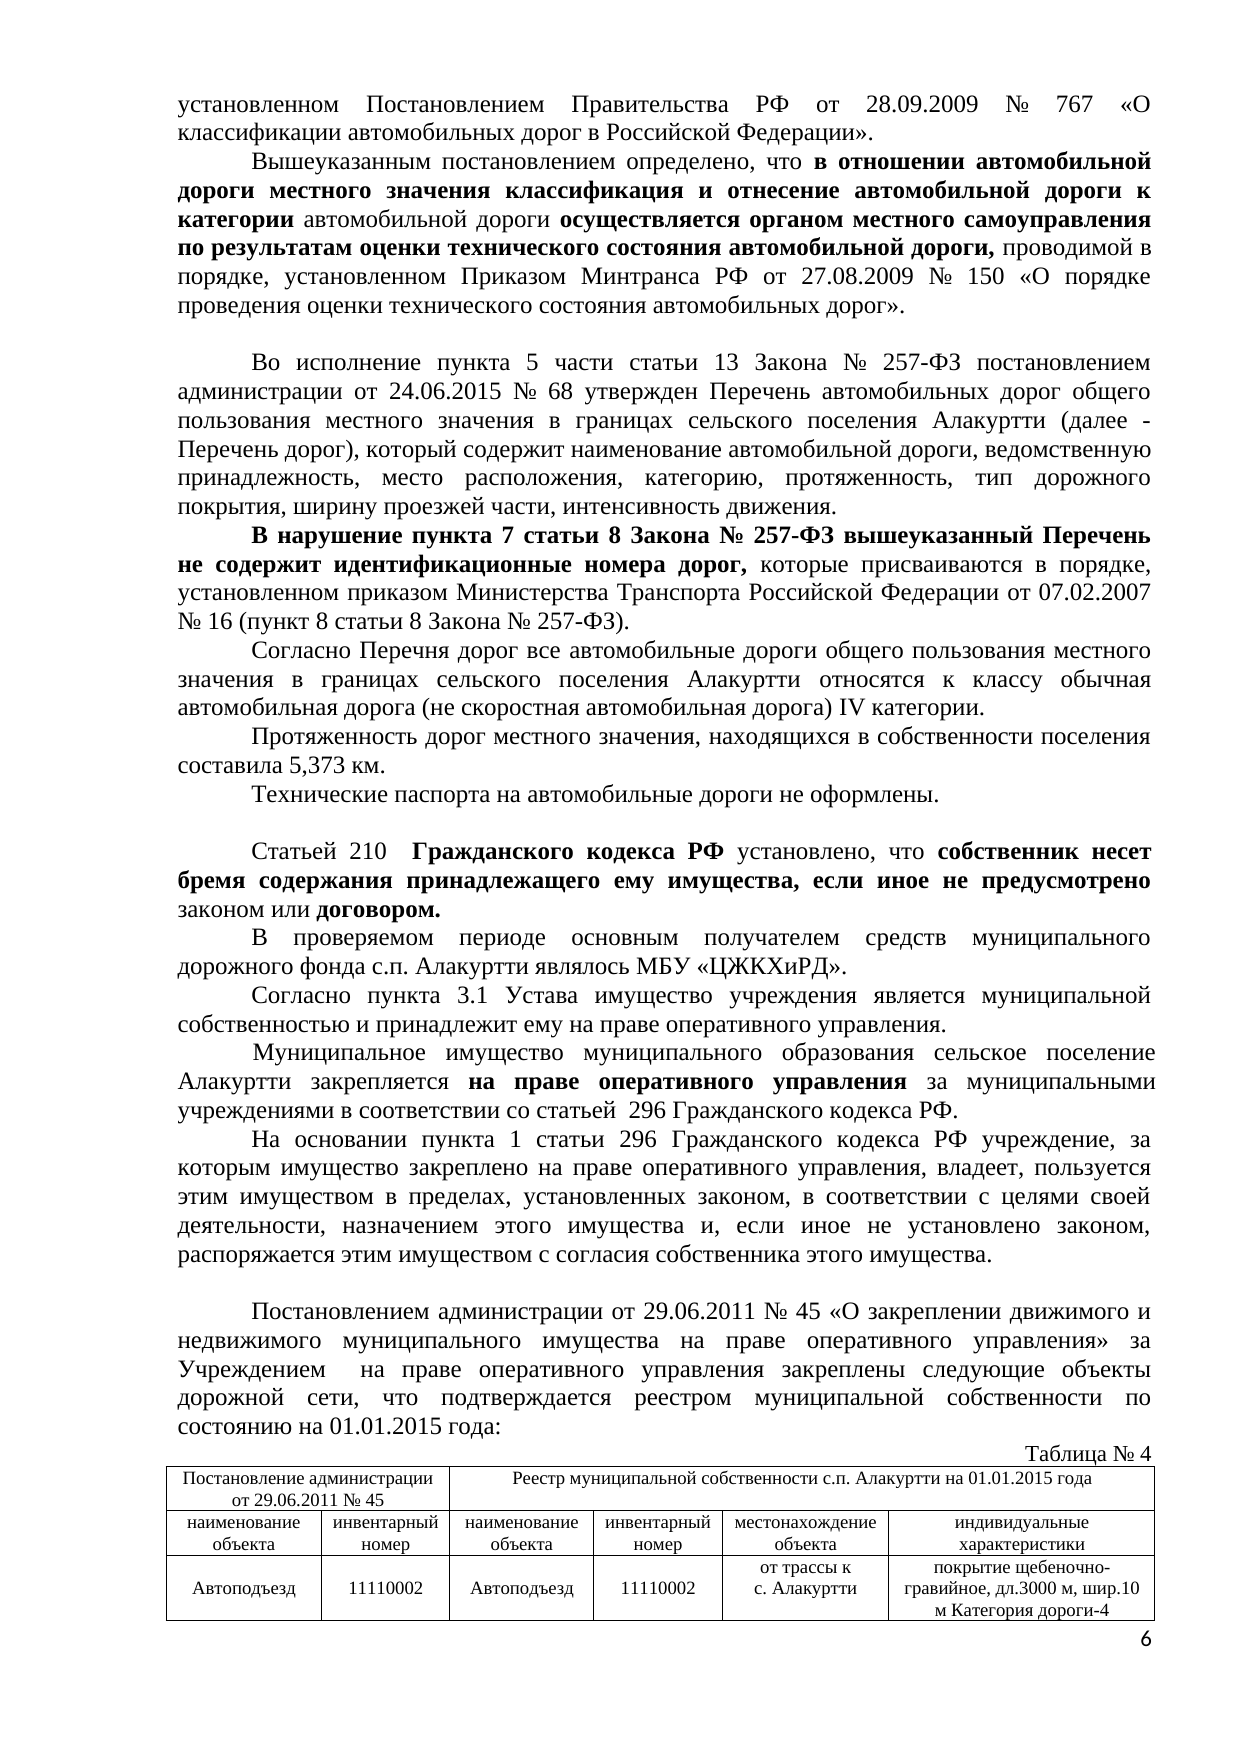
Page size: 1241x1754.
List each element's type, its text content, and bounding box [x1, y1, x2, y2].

text Протяженность дорог местного значения, находящихся в собственности поселения составила 5,373 км. [177, 721, 1152, 779]
table_cell наименование объекта [450, 1511, 593, 1554]
table_cell 11110002 [322, 1556, 449, 1620]
table_cell инвентарный номер [322, 1511, 449, 1554]
text Технические паспорта на автомобильные дороги не оформлены. [177, 779, 1152, 807]
table_cell Автоподъезд [450, 1556, 593, 1620]
text Таблица № 4 [177, 1440, 1152, 1466]
text Постановлением администрации от 29.06.2011 № 45 «О закреплении движимого и недвижимого муниципального имущества на праве оперативного управления» за Учреждением на праве оперативного управления закреплены следующие объекты дорожной сети, что подтверждается реестром муниципальной собственности по состоянию на 01.01.2015 года: [177, 1296, 1152, 1440]
table_cell покрытие щебеночно-гравийное, дл.3000 м, шир.10 м Категория дороги-4 [889, 1556, 1154, 1620]
table_cell Автоподъезд [167, 1556, 321, 1620]
table_header Реестр муниципальной собственности с.п. Алакуртти на 01.01.2015 года [450, 1467, 1154, 1510]
text Вышеуказанным постановлением определено, что в отношении автомобильной дороги местного значения классификация и отнесение автомобильной дороги к категории автомобильной дороги осуществляется органом местного самоуправления по результатам оценки технического состояния автомобильной дороги, проводимой в порядке, установленном Приказом Минтранса РФ от 27.08.2009 № 150 «О порядке проведения оценки технического состояния автомобильных дорог». [177, 146, 1152, 319]
table_cell местонахождение объекта [723, 1511, 888, 1554]
text Согласно пункта 3.1 Устава имущество учреждения является муниципальной собственностью и принадлежит ему на праве оперативного управления. [177, 980, 1152, 1037]
list Муниципальное имущество муниципального образования сельское поселение Алакуртти закрепляется на праве оперативного управления за муниципальными учреждениями в соответствии со статьей 296 Гражданского кодекса РФ. [177, 1037, 1156, 1124]
table_cell индивидуальные характеристики [889, 1511, 1154, 1554]
table_cell инвентарный номер [594, 1511, 722, 1554]
table_header Постановление администрации от 29.06.2011 № 45 [167, 1467, 449, 1510]
text Статьей 210 Гражданского кодекса РФ установлено, что собственник несет бремя содержания принадлежащего ему имущества, если иное не предусмотрено законом или договором. [177, 836, 1152, 922]
table_cell 11110002 [594, 1556, 722, 1620]
text Согласно Перечня дорог все автомобильные дороги общего пользования местного значения в границах сельского поселения Алакуртти относятся к классу обычная автомобильная дорога (не скоростная автомобильная дорога) IV категории. [177, 635, 1152, 721]
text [177, 89, 1152, 146]
text В нарушение пункта 7 статьи 8 Закона № 257-ФЗ вышеуказанный Перечень не содержит идентификационные номера дорог, которые присваиваются в порядке, установленном приказом Министерства Транспорта Российской Федерации от 07.02.2007 № 16 (пункт 8 статьи 8 Закона № 257-ФЗ). [177, 520, 1152, 635]
text Во исполнение пункта 5 части статьи 13 Закона № 257-ФЗ постановлением администрации от 24.06.2015 № 68 утвержден Перечень автомобильных дорог общего пользования местного значения в границах сельского поселения Алакуртти (далее - Перечень дорог), который содержит наименование автомобильной дороги, ведомственную принадлежность, место расположения, категорию, протяженность, тип дорожного покрытия, ширину проезжей части, интенсивность движения. [177, 347, 1152, 520]
text В проверяемом периоде основным получателем средств муниципального дорожного фонда с.п. Алакуртти являлось МБУ «ЦЖКХиРД». [177, 922, 1152, 980]
table_cell от трассы к с. Алакуртти [723, 1556, 888, 1620]
text На основании пункта 1 статьи 296 Гражданского кодекса РФ учреждение, за которым имущество закреплено на праве оперативного управления, владеет, пользуется этим имуществом в пределах, установленных законом, в соответствии с целями своей деятельности, назначением этого имущества и, если иное не установлено законом, распоряжается этим имуществом с согласия собственника этого имущества. [177, 1124, 1152, 1267]
table_cell наименование объекта [167, 1511, 321, 1554]
